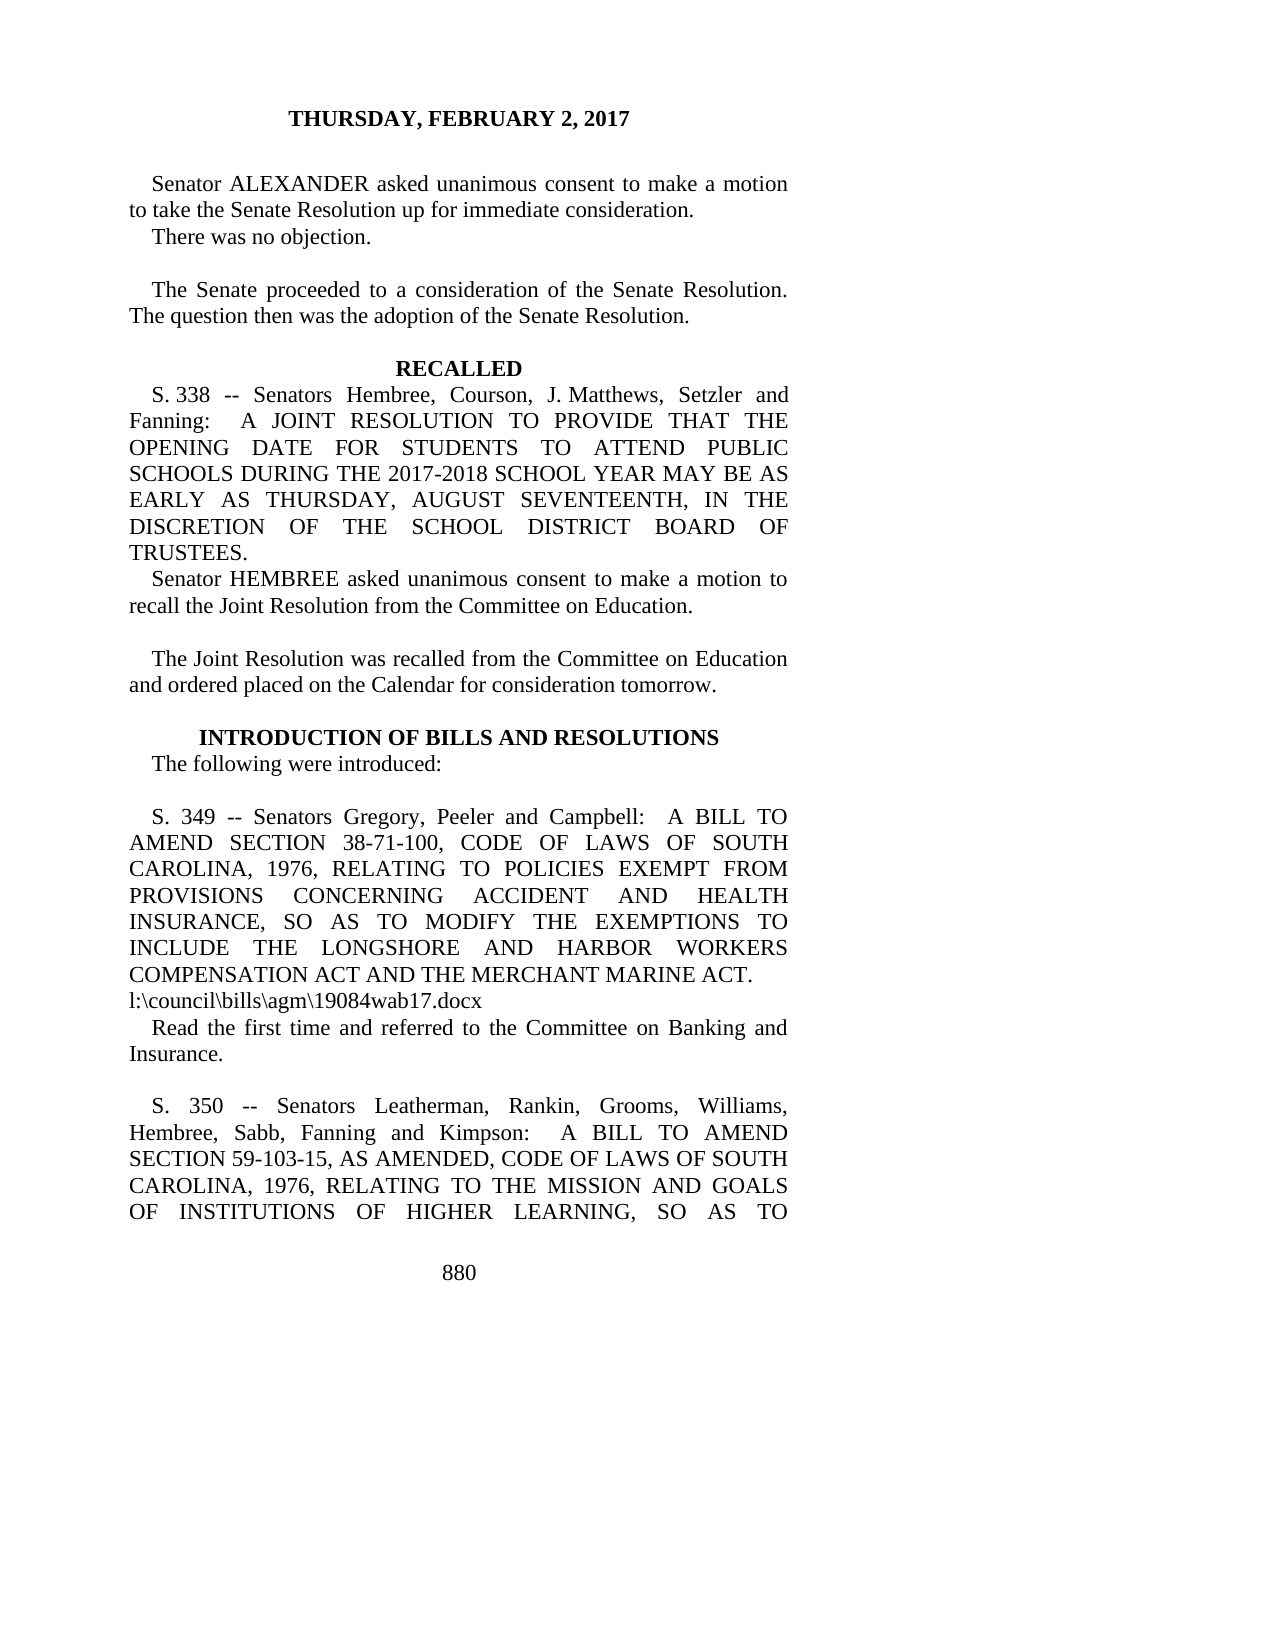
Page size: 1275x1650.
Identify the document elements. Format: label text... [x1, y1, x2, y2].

text RECALLED [129, 355, 789, 381]
text INTRODUCTION OF BILLS AND RESOLUTIONS [129, 724, 789, 750]
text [129, 1093, 789, 1224]
text Senator HEMBREE asked unanimous consent to make a motion to recall the Joint Resolution from the Committee on Education. [129, 566, 789, 618]
text Senator ALEXANDER asked unanimous consent to make a motion to take the Senate Resolution up for immediate consideration. [129, 170, 789, 223]
text l:\council\bills\agm\19084wab17.docx [129, 987, 789, 1013]
text The Senate proceeded to a consideration of the Senate Resolution. The question then was the adoption of the Senate Resolution. [129, 276, 789, 328]
text S. 349 -- Senators Gregory, Peeler and Campbell: A BILL TO AMEND SECTION 38-71-100, CODE OF LAWS OF SOUTH CAROLINA, 1976, RELATING TO POLICIES EXEMPT FROM PROVISIONS CONCERNING ACCIDENT AND HEALTH INSURANCE, SO AS TO MODIFY THE EXEMPTIONS TO INCLUDE THE LONGSHORE AND HARBOR WORKERS COMPENSATION ACT AND THE MERCHANT MARINE ACT. [129, 803, 789, 987]
text S. 338 -- Senators Hembree, Courson, J. Matthews, Setzler and Fanning: A JOINT RESOLUTION TO PROVIDE THAT THE OPENING DATE FOR STUDENTS TO ATTEND PUBLIC SCHOOLS DURING THE 2017-2018 SCHOOL YEAR MAY BE AS EARLY AS THURSDAY, AUGUST SEVENTEENTH, IN THE DISCRETION OF THE SCHOOL DISTRICT BOARD OF TRUSTEES. [129, 381, 789, 566]
text The Joint Resolution was recalled from the Committee on Education and ordered placed on the Calendar for consideration tomorrow. [129, 644, 789, 697]
text Read the first time and referred to the Committee on Banking and Insurance. [129, 1013, 789, 1066]
text The following were introduced: [129, 750, 789, 776]
text There was no objection. [129, 223, 789, 249]
